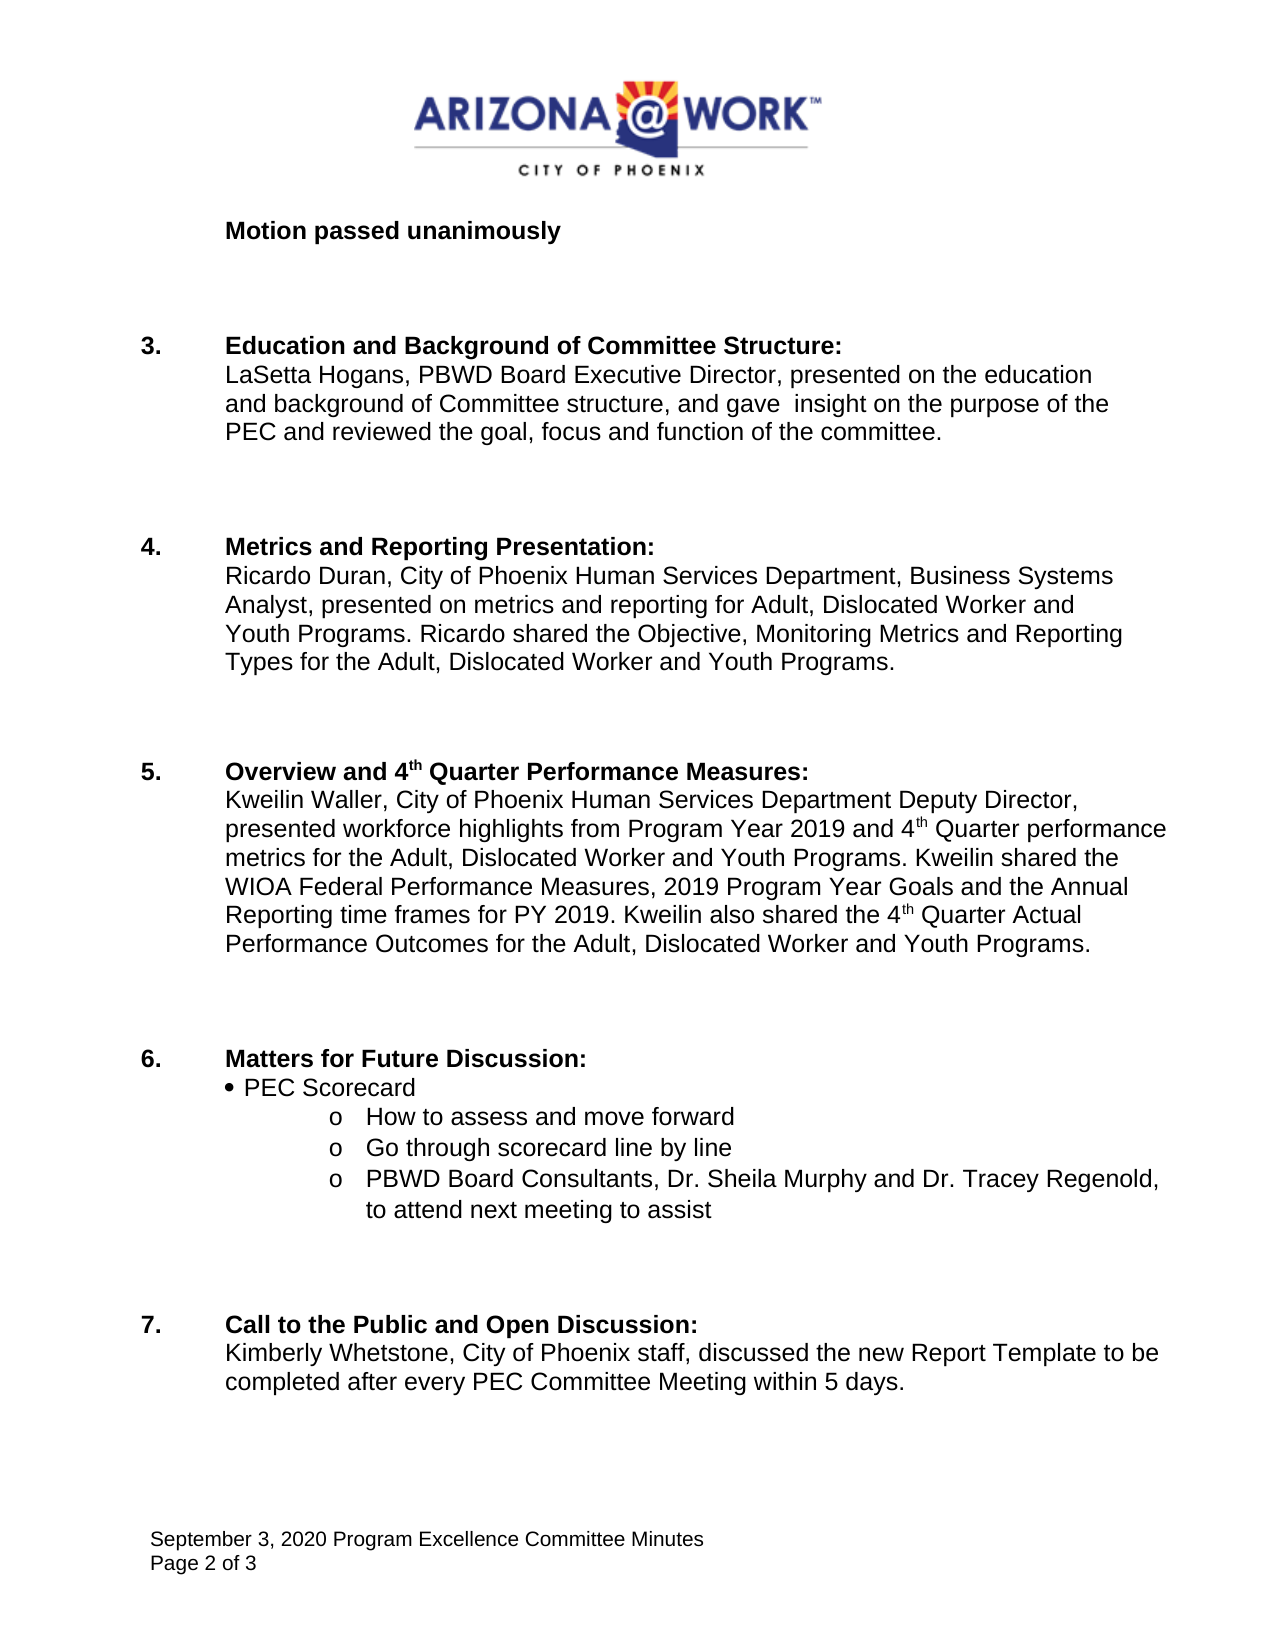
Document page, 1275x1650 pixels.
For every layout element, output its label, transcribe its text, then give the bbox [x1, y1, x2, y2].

text Kimberly Whetstone, City of Phoenix staff, discussed the new Report Template to be [216, 1338, 1181, 1367]
list Go through scorecard line by line [328, 1133, 1181, 1164]
list Kweilin Waller, City of Phoenix Human Services Department Deputy Director, presented workforce highlights from Program Year 2019 and 4th Quarter performance metrics for the Adult, Dislocated Worker and Youth Programs. Kweilin shared the WIOA Federal Performance Measures, 2019 Program Year Goals and the Annual Reporting time frames for PY 2019. Kweilin also shared the 4th Quarter Actual Performance Outcomes for the Adult, Dislocated Worker and Youth Programs. [225, 786, 1181, 958]
list How to assess and move forward [328, 1102, 1181, 1133]
picture [414, 75, 861, 197]
list Overview and 4th Quarter Performance Measures: [141, 757, 1181, 786]
list PEC Scorecard [225, 1073, 1181, 1102]
list PBWD Board Consultants, Dr. Sheila Murphy and Dr. Tracey Regenold, to attend next meeting to assist [328, 1164, 1181, 1223]
text completed after every PEC Committee Meeting within 5 days. [216, 1367, 1181, 1396]
text LaSetta Hogans, PBWD Board Executive Director, presented on the education and background of Committee structure, and gave insight on the purpose of the PEC and reviewed the goal, focus and function of the committee. [225, 360, 1125, 446]
list Matters for Future Discussion: [141, 1044, 1181, 1073]
text Ricardo Duran, City of Phoenix Human Services Department, Business Systems Analyst, presented on metrics and reporting for Adult, Dislocated Worker and Youth Programs. Ricardo shared the Objective, Monitoring Metrics and Reporting Types for the Adult, Dislocated Worker and Youth Programs. [225, 561, 1125, 676]
list Education and Background of Committee Structure: [141, 331, 1125, 360]
list Metrics and Reporting Presentation: [141, 532, 1125, 561]
list Call to the Public and Open Discussion: [141, 1310, 1181, 1338]
text Motion passed unanimously [225, 216, 1181, 245]
